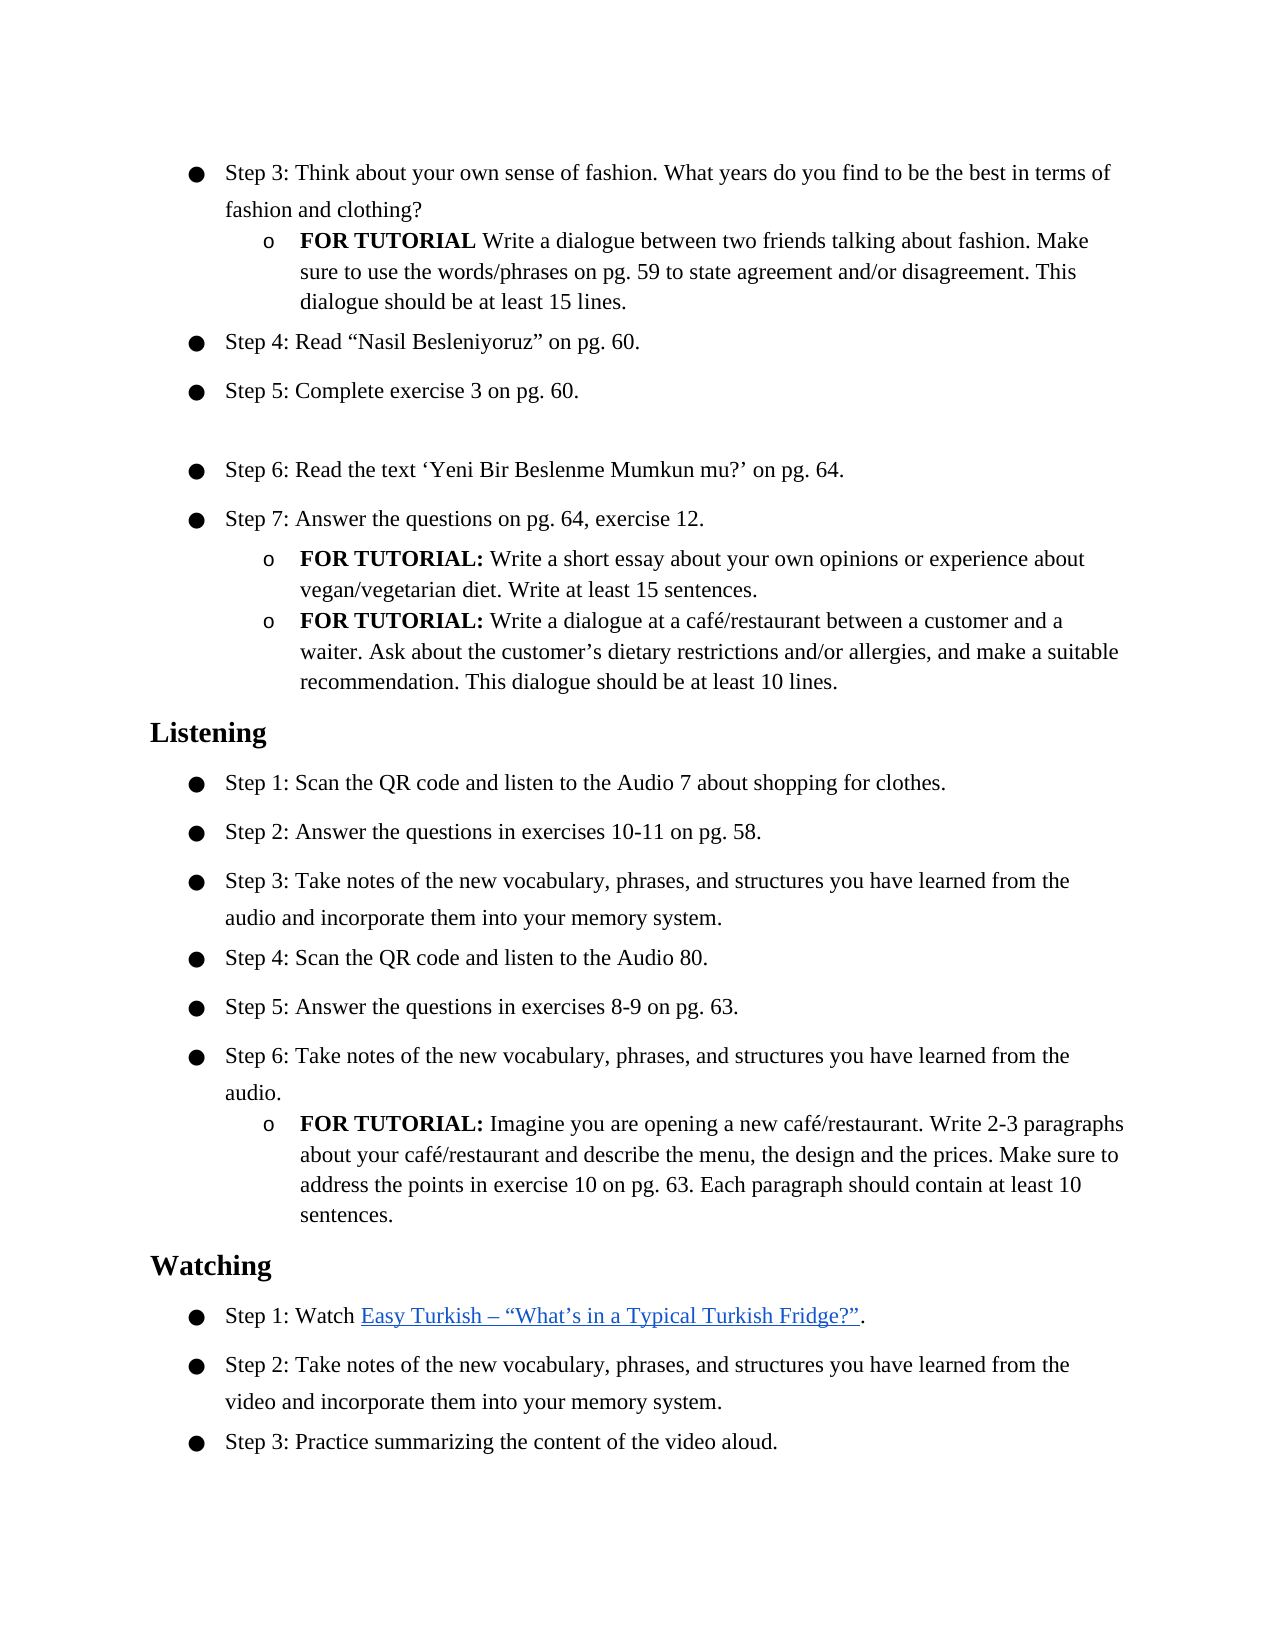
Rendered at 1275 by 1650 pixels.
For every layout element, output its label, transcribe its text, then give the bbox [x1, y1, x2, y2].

list Step 1: Scan the QR code and listen to the Audio 7 about shopping for clothes. [187, 760, 1125, 802]
list Step 5: Answer the questions in exercises 8-9 on pg. 63. [187, 984, 1125, 1026]
list Step 2: Take notes of the new vocabulary, phrases, and structures you have learned from the video and incorporate them into your memory system. [187, 1342, 1125, 1415]
list FOR TUTORIAL: Imagine you are opening a new café/restaurant. Write 2-3 paragraphs about your café/restaurant and describe the menu, the design and the prices. Make sure to address the points in exercise 10 on pg. 63. Each paragraph should contain at least 10 sentences. [262, 1109, 1125, 1228]
list FOR TUTORIAL: Write a short essay about your own opinions or experience about vegan/vegetarian diet. Write at least 15 sentences. [262, 545, 1125, 603]
list Step 5: Complete exercise 3 on pg. 60. [187, 368, 1125, 410]
subtitle Watching [150, 1248, 1125, 1282]
subtitle Listening [150, 715, 1125, 749]
list Step 6: Read the text ‘Yeni Bir Beslenme Mumkun mu?’ on pg. 64. [187, 447, 1125, 490]
list Step 4: Read “Nasil Besleniyoruz” on pg. 60. [187, 319, 1125, 361]
list Step 3: Practice summarizing the content of the video aloud. [187, 1419, 1125, 1461]
list Step 7: Answer the questions on pg. 64, exercise 12. [187, 496, 1125, 539]
list FOR TUTORIAL: Write a dialogue at a café/restaurant between a customer and a waiter. Ask about the customer’s dietary restrictions and/or allergies, and make a suitable recommendation. This dialogue should be at least 10 lines. [262, 607, 1125, 695]
list Step 1: Watch Easy Turkish – “What’s in a Typical Turkish Fridge?”. [187, 1293, 1125, 1336]
list Step 3: Take notes of the new vocabulary, phrases, and structures you have learned from the audio and incorporate them into your memory system. [187, 858, 1125, 931]
list Step 6: Take notes of the new vocabulary, phrases, and structures you have learned from the audio. [187, 1033, 1125, 1106]
list Step 2: Answer the questions in exercises 10-11 on pg. 58. [187, 809, 1125, 852]
list Step 3: Think about your own sense of fashion. What years do you find to be the best in terms of fashion and clothing? [187, 150, 1125, 223]
list FOR TUTORIAL Write a dialogue between two friends talking about fashion. Make sure to use the words/phrases on pg. 59 to state agreement and/or disagreement. This dialogue should be at least 15 lines. [262, 227, 1125, 315]
list Step 4: Scan the QR code and listen to the Audio 80. [187, 935, 1125, 977]
